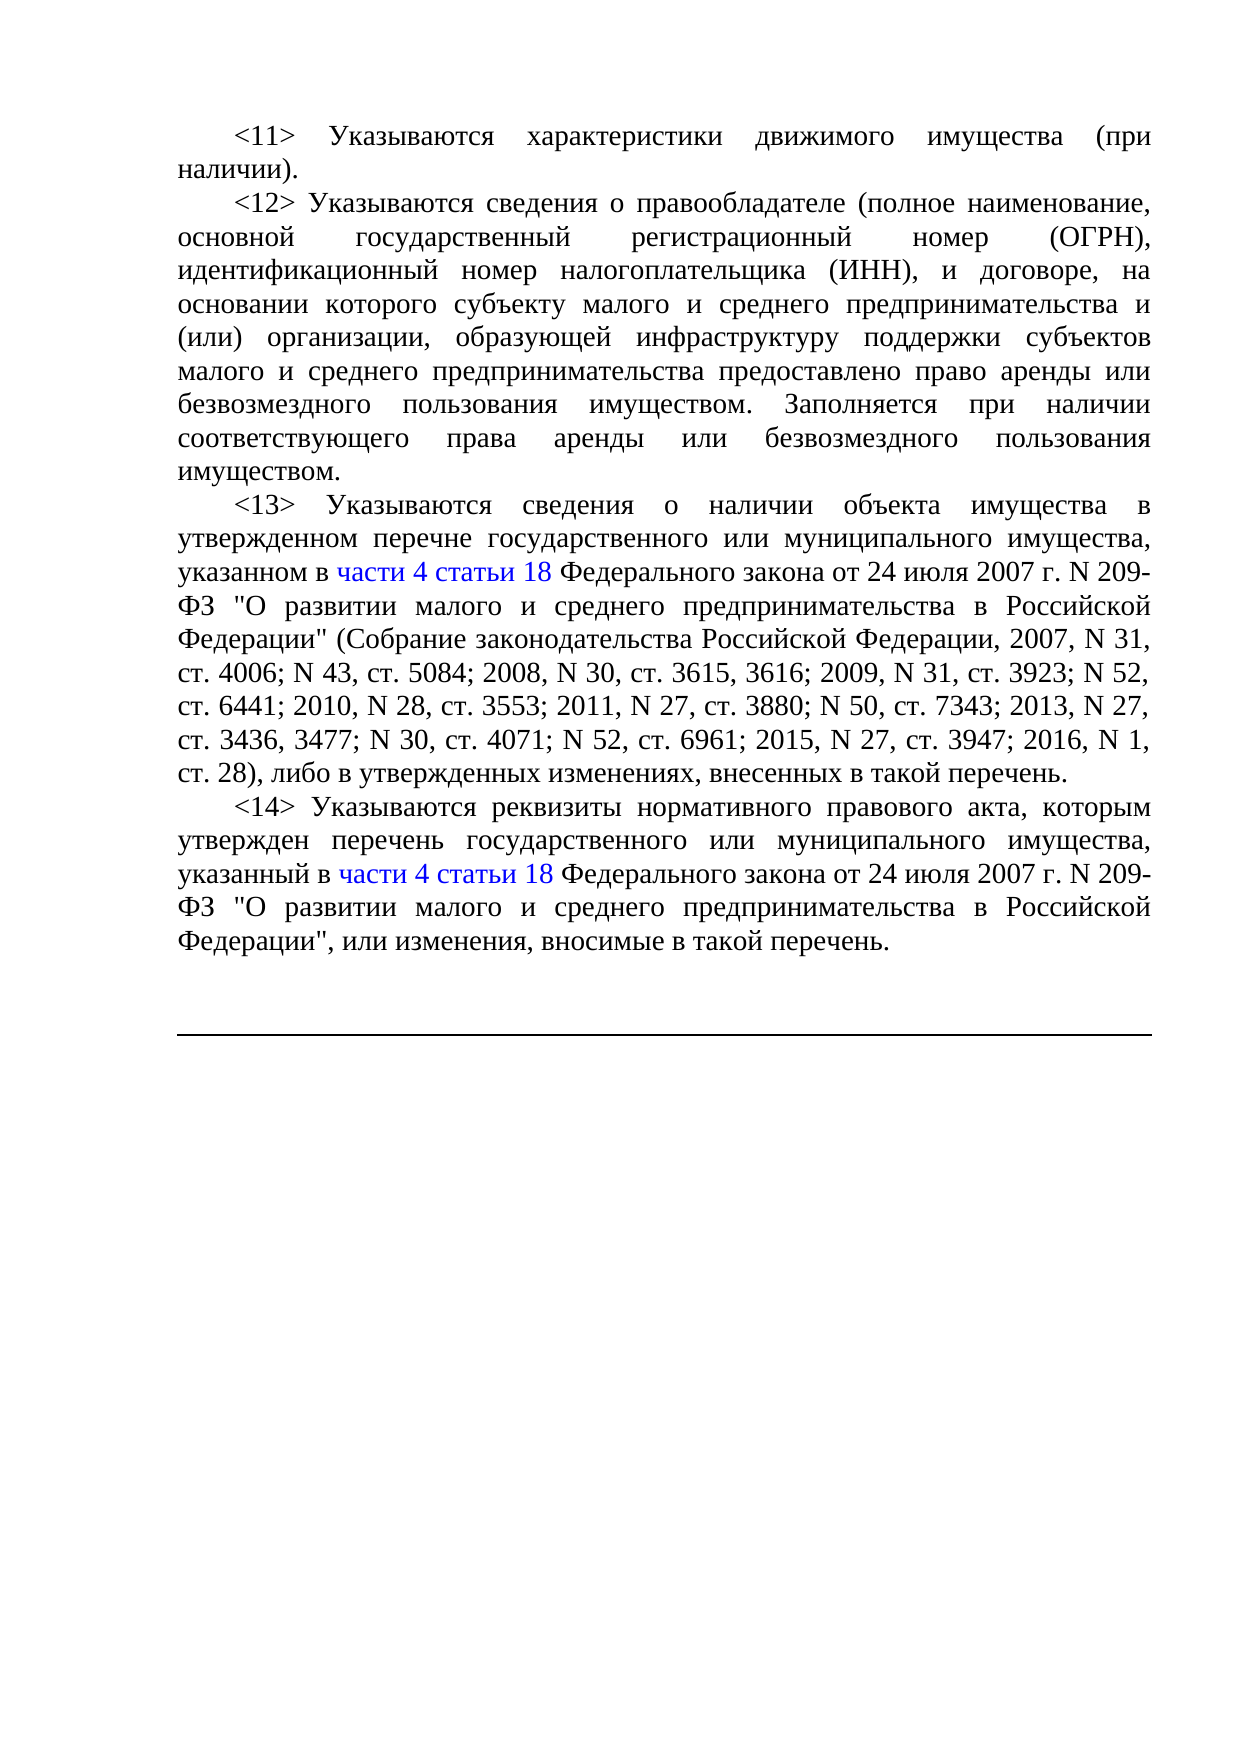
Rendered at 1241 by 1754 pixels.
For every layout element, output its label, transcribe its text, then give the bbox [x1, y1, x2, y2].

text <12> Указываются сведения о правообладателе (полное наименование, основной государственный регистрационный номер (ОГРН), идентификационный номер налогоплательщика (ИНН), и договоре, на основании которого субъекту малого и среднего предпринимательства и (или) организации, образующей инфраструктуру поддержки субъектов малого и среднего предпринимательства предоставлено право аренды или безвозмездного пользования имуществом. Заполняется при наличии соответствующего права аренды или безвозмездного пользования имуществом. [177, 185, 1152, 487]
text <14> Указываются реквизиты нормативного правового акта, которым утвержден перечень государственного или муниципального имущества, указанный в части 4 статьи 18 Федерального закона от 24 июля 2007 г. N 209-ФЗ "О развитии малого и среднего предпринимательства в Российской Федерации", или изменения, вносимые в такой перечень. [177, 789, 1152, 957]
text <13> Указываются сведения о наличии объекта имущества в утвержденном перечне государственного или муниципального имущества, указанном в части 4 статьи 18 Федерального закона от 24 июля 2007 г. N 209-ФЗ "О развитии малого и среднего предпринимательства в Российской Федерации" (Собрание законодательства Российской Федерации, 2007, N 31, ст. 4006; N 43, ст. 5084; 2008, N 30, ст. 3615, 3616; 2009, N 31, ст. 3923; N 52, ст. 6441; 2010, N 28, ст. 3553; 2011, N 27, ст. 3880; N 50, ст. 7343; 2013, N 27, ст. 3436, 3477; N 30, ст. 4071; N 52, ст. 6961; 2015, N 27, ст. 3947; 2016, N 1, ст. 28), либо в утвержденных изменениях, внесенных в такой перечень. [177, 487, 1152, 789]
text <11> Указываются характеристики движимого имущества (при наличии). [177, 118, 1152, 185]
